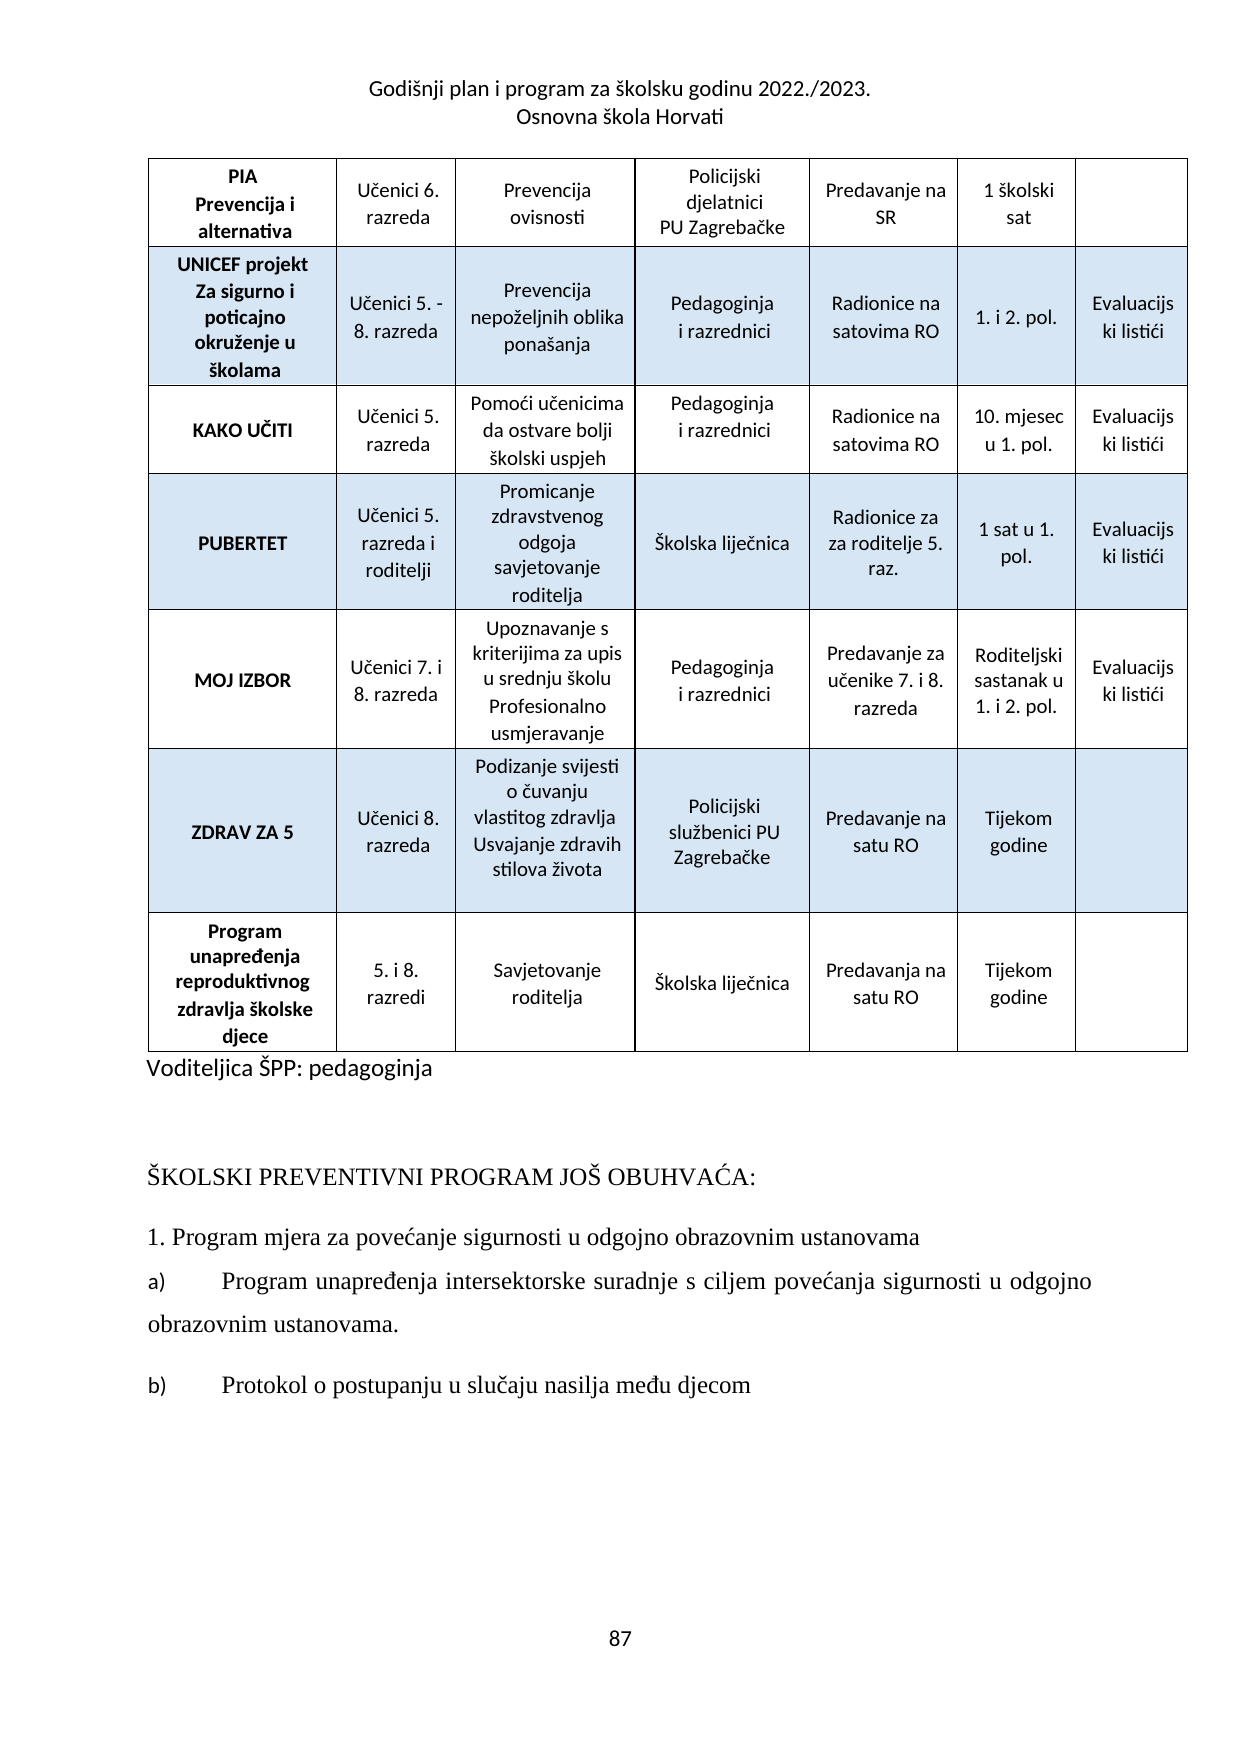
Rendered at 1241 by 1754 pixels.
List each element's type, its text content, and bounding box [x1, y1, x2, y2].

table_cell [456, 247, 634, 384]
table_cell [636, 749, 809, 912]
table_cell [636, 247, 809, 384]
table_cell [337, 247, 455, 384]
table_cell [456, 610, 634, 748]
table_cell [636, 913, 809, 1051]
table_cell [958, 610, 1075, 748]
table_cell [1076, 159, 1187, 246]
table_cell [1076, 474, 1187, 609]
text ŠKOLSKI PREVENTIVNI PROGRAM JOŠ OBUHVAĆA: [147, 1162, 1092, 1191]
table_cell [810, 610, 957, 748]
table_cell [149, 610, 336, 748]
list Protokol o postupanju u slučaju nasilja među djecom [148, 1371, 1092, 1399]
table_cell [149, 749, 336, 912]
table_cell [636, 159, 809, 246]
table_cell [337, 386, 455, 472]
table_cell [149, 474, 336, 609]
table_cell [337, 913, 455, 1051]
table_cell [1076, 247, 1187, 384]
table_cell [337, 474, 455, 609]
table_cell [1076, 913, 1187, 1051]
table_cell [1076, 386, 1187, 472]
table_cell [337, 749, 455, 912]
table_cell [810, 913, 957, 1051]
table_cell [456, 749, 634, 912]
list Program unapređenja intersektorske suradnje s ciljem povećanja sigurnosti u odgojno obrazovnim ustanovama. [148, 1266, 1092, 1338]
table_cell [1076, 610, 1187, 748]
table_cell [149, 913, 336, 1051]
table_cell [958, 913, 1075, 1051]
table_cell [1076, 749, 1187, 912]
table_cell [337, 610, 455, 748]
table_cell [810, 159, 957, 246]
text 1. Program mjera za povećanje sigurnosti u odgojno obrazovnim ustanovama [147, 1222, 1092, 1251]
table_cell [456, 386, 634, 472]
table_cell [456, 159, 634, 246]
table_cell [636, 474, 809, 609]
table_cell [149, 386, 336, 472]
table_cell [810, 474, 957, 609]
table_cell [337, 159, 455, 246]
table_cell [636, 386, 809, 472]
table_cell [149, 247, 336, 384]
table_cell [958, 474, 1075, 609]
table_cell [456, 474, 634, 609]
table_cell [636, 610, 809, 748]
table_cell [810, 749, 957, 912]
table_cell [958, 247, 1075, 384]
text Voditeljica ŠPP: pedagoginja [146, 1052, 995, 1082]
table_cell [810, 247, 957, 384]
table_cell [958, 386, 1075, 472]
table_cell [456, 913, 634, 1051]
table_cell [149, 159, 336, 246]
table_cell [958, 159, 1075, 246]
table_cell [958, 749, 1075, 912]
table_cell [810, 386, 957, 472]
